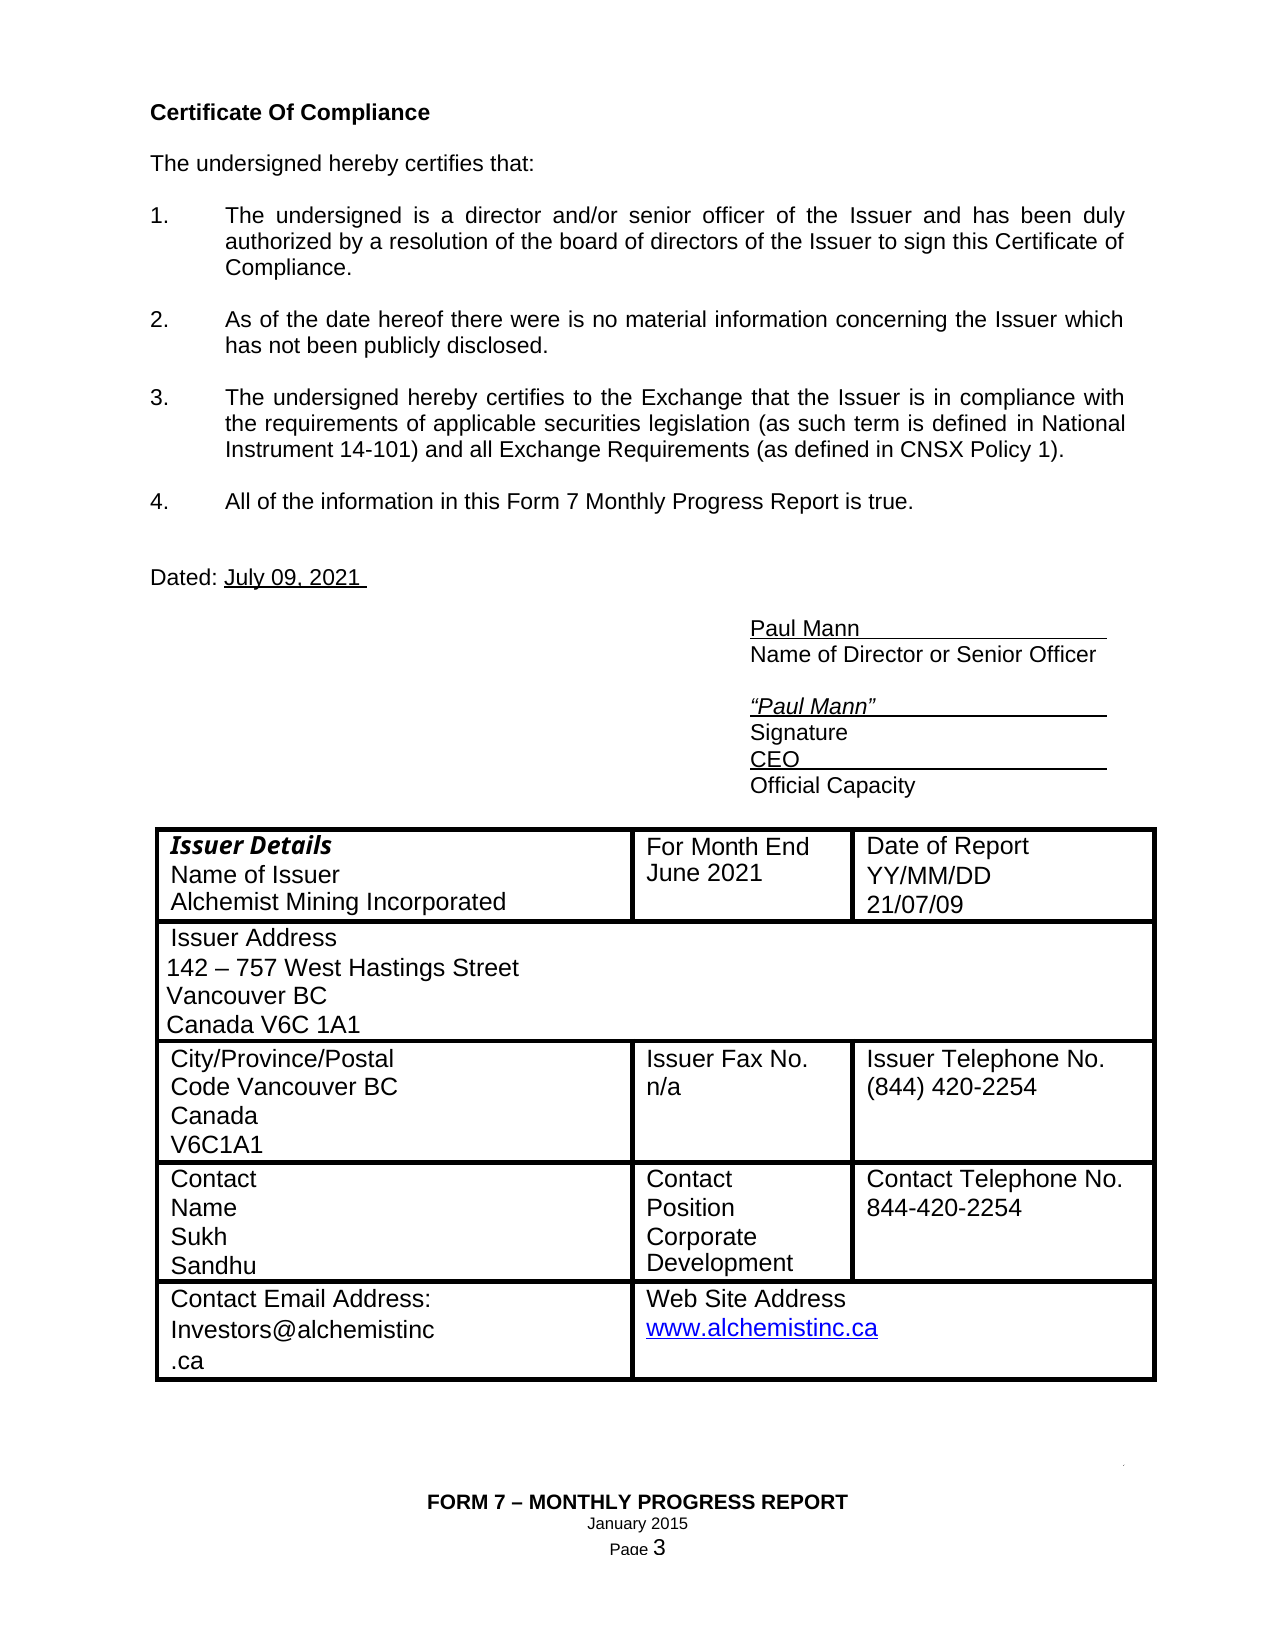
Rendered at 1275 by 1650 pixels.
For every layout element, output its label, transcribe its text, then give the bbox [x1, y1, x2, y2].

text “Paul Mann” [750, 693, 1167, 719]
table_cell Contact Telephone No. 844-420-2254 [855, 1165, 1152, 1279]
table_cell City/Province/Postal Code Vancouver BC Canada V6C1A1 [159, 1043, 630, 1160]
table_cell Contact Position Corporate Development [635, 1165, 850, 1279]
text The undersigned hereby certifies that: [150, 150, 1167, 176]
text Paul Mann Name of Director or Senior Officer [750, 639, 1107, 668]
text Certificate Of Compliance [150, 99, 1167, 125]
table_cell Contact Email Address: Investors@alchemistinc.ca [159, 1284, 630, 1377]
list The undersigned is a director and/or senior officer of the Issuer and has been duly authorized by a resolution of the board of directors of the Issuer to sign this Certificate of Compliance. [150, 202, 1126, 281]
text Dated: July 09, 2021 [150, 564, 1167, 590]
text Paul Mann Name of Director or Senior Officer [750, 615, 1107, 638]
table_cell Issuer Address 142 – 757 West Hastings Street Vancouver BC Canada V6C 1A1 [159, 924, 1152, 1039]
list The undersigned hereby certifies to the Exchange that the Issuer is in compliance with the requirements of applicable securities legislation (as such term is defined in National Instrument 14-101) and all Exchange Requirements (as defined in CNSX Policy 1). [150, 384, 1126, 463]
table_header For Month End June 2021 [635, 832, 850, 919]
table_header Date of Report YY/MM/DD 21/07/09 [855, 832, 1152, 919]
text CEO [750, 746, 1167, 772]
table_cell Issuer Fax No. n/a [635, 1043, 850, 1160]
list All of the information in this Form 7 Monthly Progress Report is true. [150, 488, 1167, 514]
table_cell Contact Name Sukh Sandhu [159, 1165, 630, 1279]
text Signature [750, 719, 1167, 746]
table_header Issuer Details Name of Issuer Alchemist Mining Incorporated [159, 832, 630, 919]
list As of the date hereof there were is no material information concerning the Issuer which has not been publicly disclosed. [150, 306, 1126, 358]
table_cell Web Site Address www.alchemistinc.ca [635, 1284, 1152, 1377]
table_cell Issuer Telephone No. (844) 420-2254 [855, 1043, 1152, 1160]
text Official Capacity [750, 772, 1167, 798]
